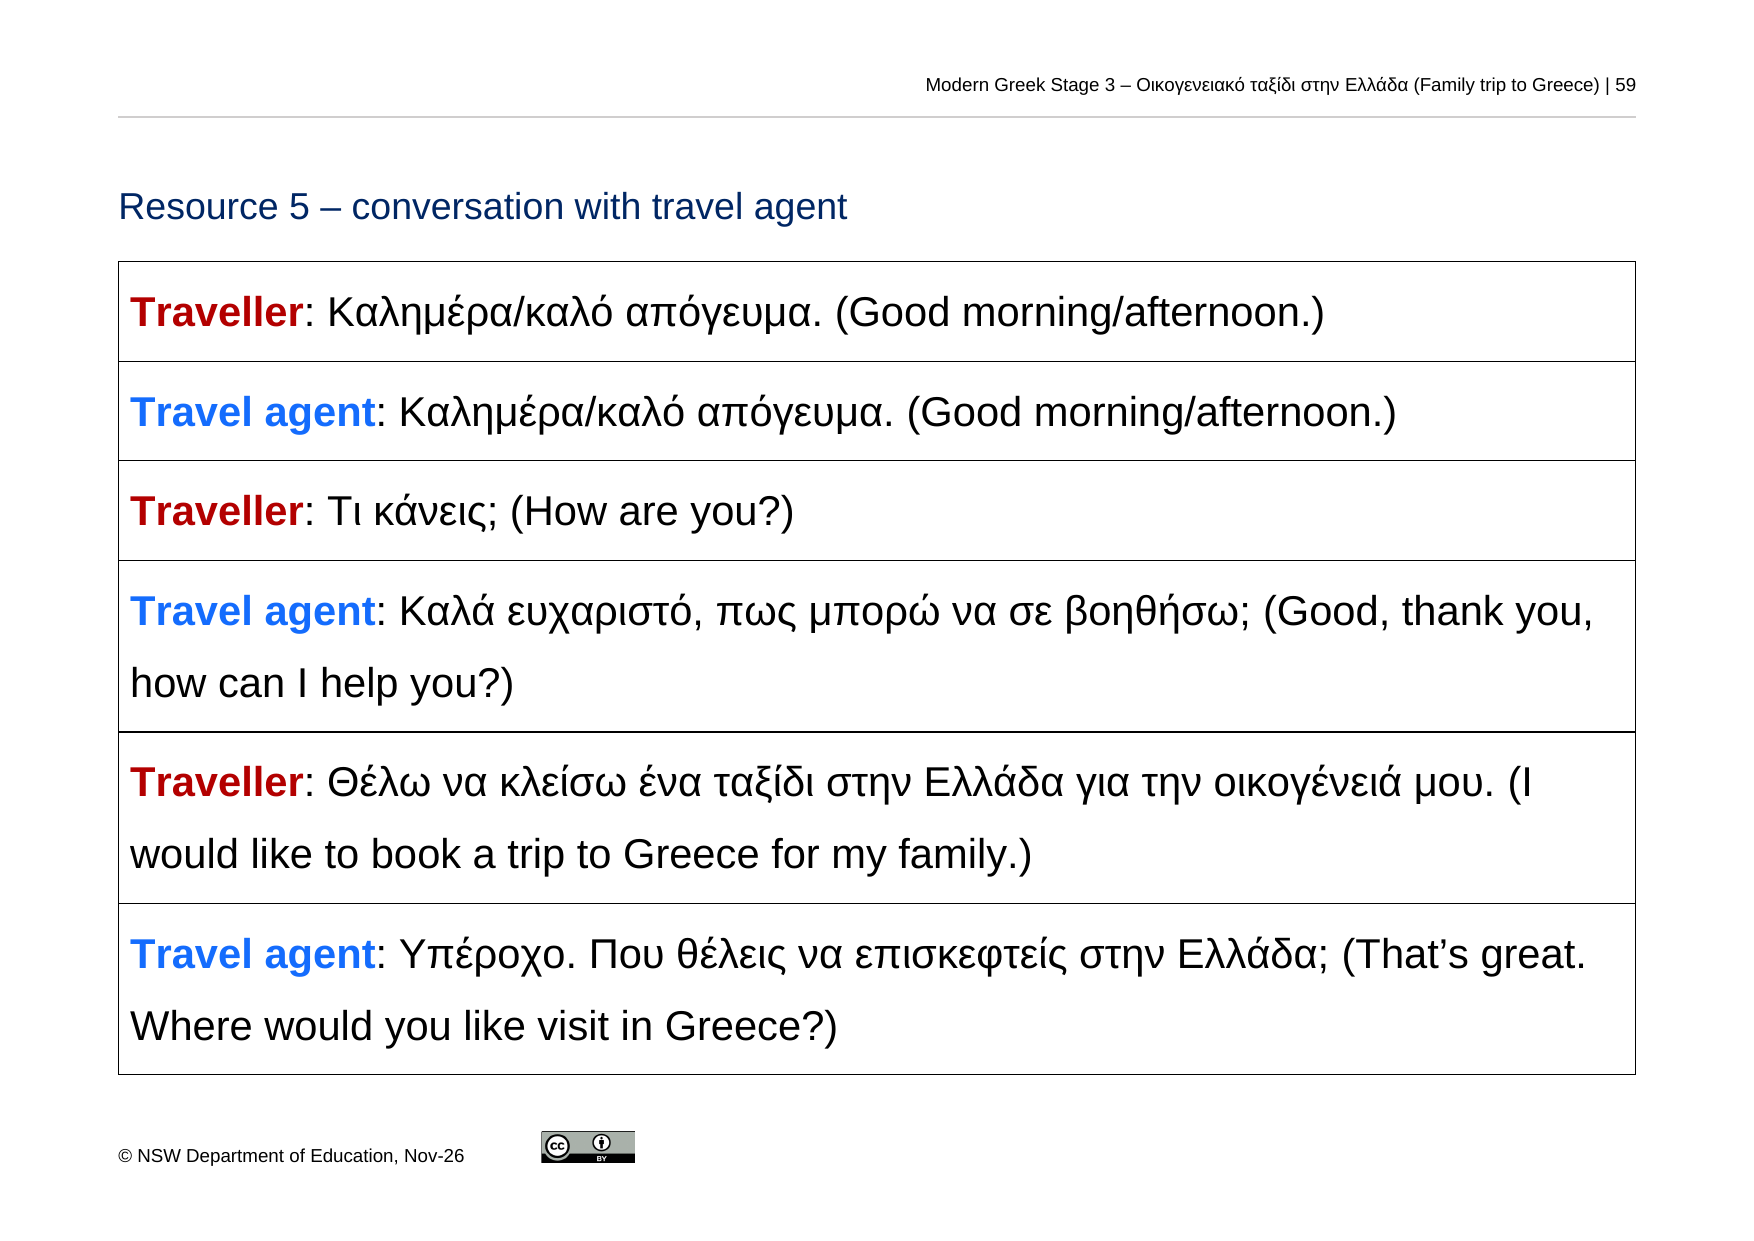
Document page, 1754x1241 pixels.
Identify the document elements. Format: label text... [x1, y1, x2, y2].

table_header Traveller: Καλημέρα/καλό απόγευμα. (Good morning/afternoon.) [119, 262, 1635, 361]
table_cell Travel agent: Καλά ευχαριστό, πως μπορώ να σε βοηθήσω; (Good, thank you, how can I help you?) [119, 561, 1635, 731]
picture [541, 1131, 635, 1163]
table_cell Travel agent: Υπέροχο. Που θέλεις να επισκεφτείς στην Ελλάδα; (That’s great. Where would you like visit in Greece?) [119, 904, 1635, 1074]
table_cell Traveller: Τι κάνεις; (How are you?) [119, 461, 1635, 560]
subtitle Resource 5 – conversation with travel agent [118, 184, 1636, 227]
table_cell Travel agent: Καλημέρα/καλό απόγευμα. (Good morning/afternoon.) [119, 362, 1635, 460]
table_cell Traveller: Θέλω να κλείσω ένα ταξίδι στην Ελλάδα για την οικογένειά μου. (I would like to book a trip to Greece for my family.) [119, 733, 1635, 903]
